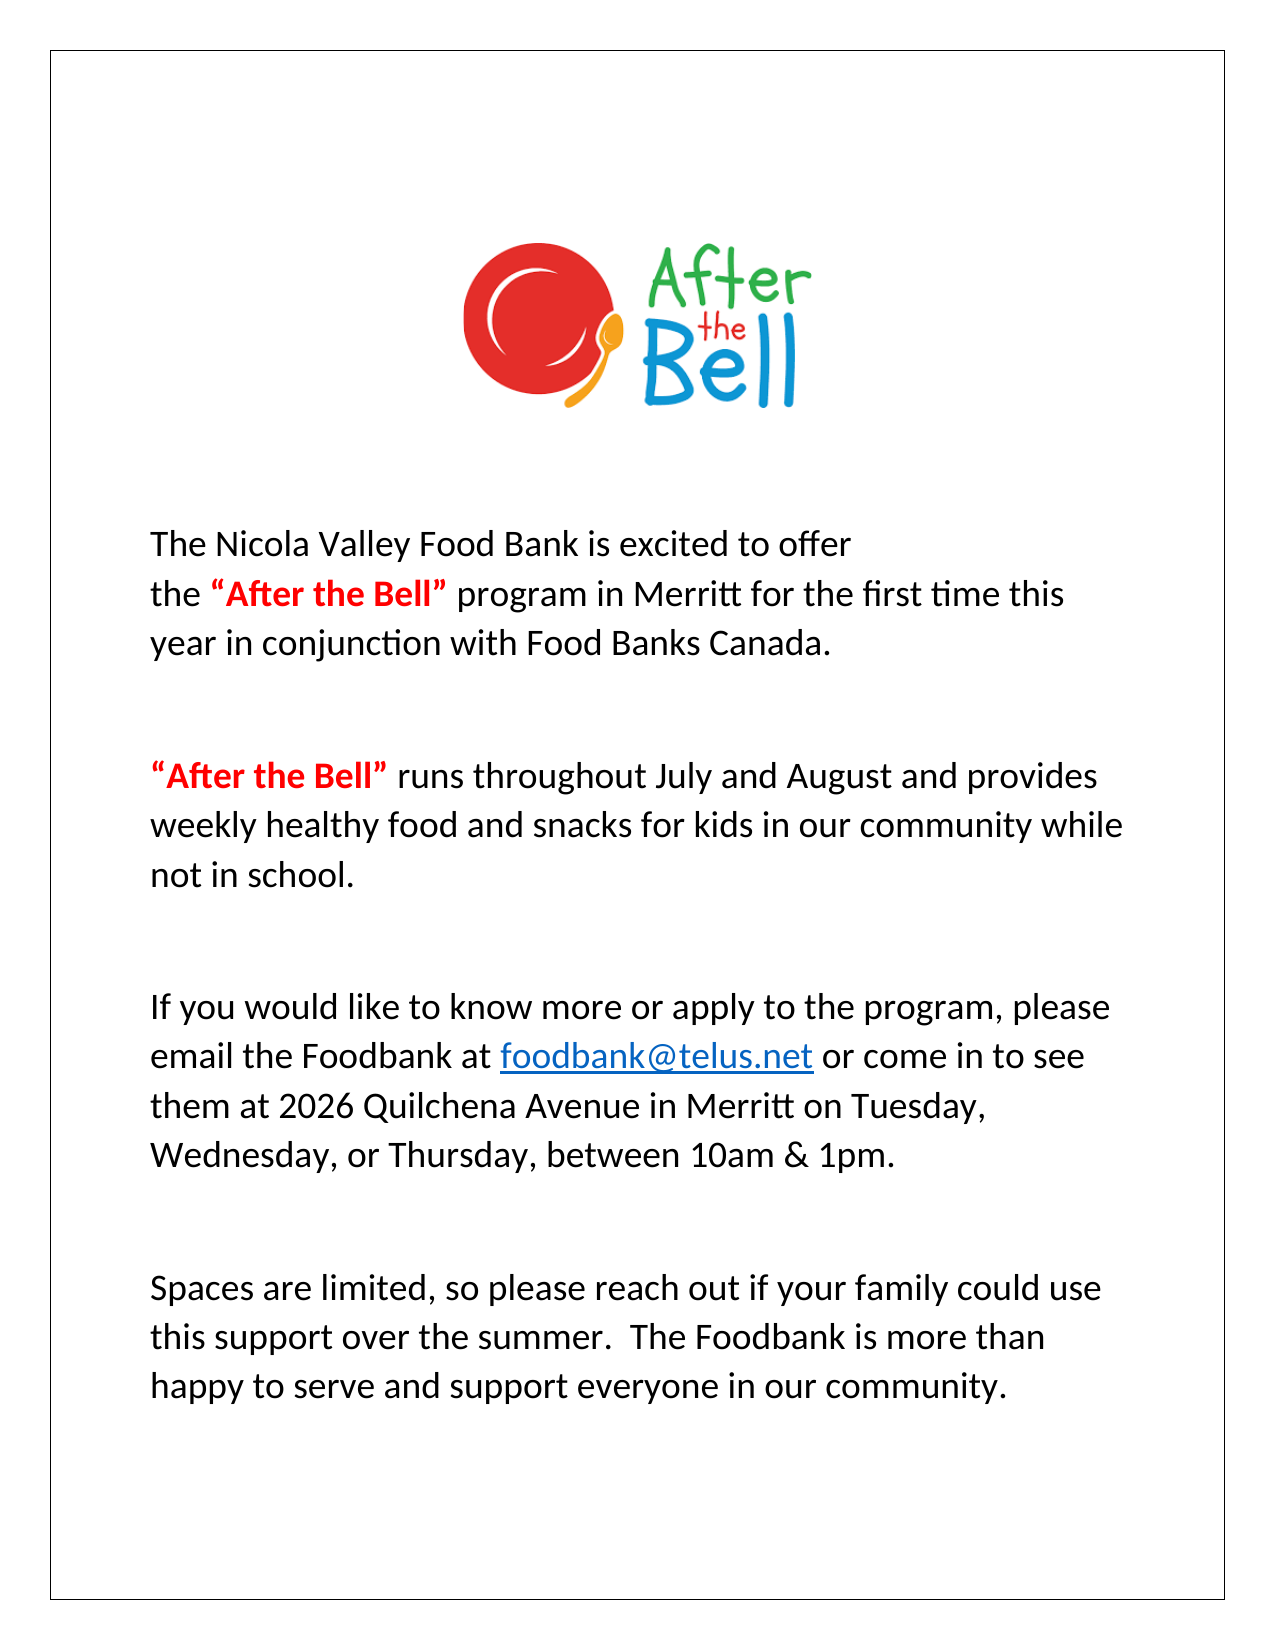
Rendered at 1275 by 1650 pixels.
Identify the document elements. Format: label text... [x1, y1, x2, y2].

text The Nicola Valley Food Bank is excited to offer the “After the Bell” program in Merritt for the first time this year in conjunction with Food Banks Canada. [150, 520, 1125, 665]
text “After the Bell” runs throughout July and August and provides weekly healthy food and snacks for kids in our community while not in school. [150, 752, 1125, 896]
text If you would like to know more or apply to the program, please email the Foodbank at foodbank@telus.net or come in to see them at 2026 Quilchena Avenue in Merritt on Tuesday, Wednesday, or Thursday, between 10am & 1pm. [150, 983, 1125, 1177]
picture [463, 243, 812, 408]
text Spaces are limited, so please reach out if your family could use this support over the summer. The Foodbank is more than happy to serve and support everyone in our community. [150, 1263, 1125, 1408]
